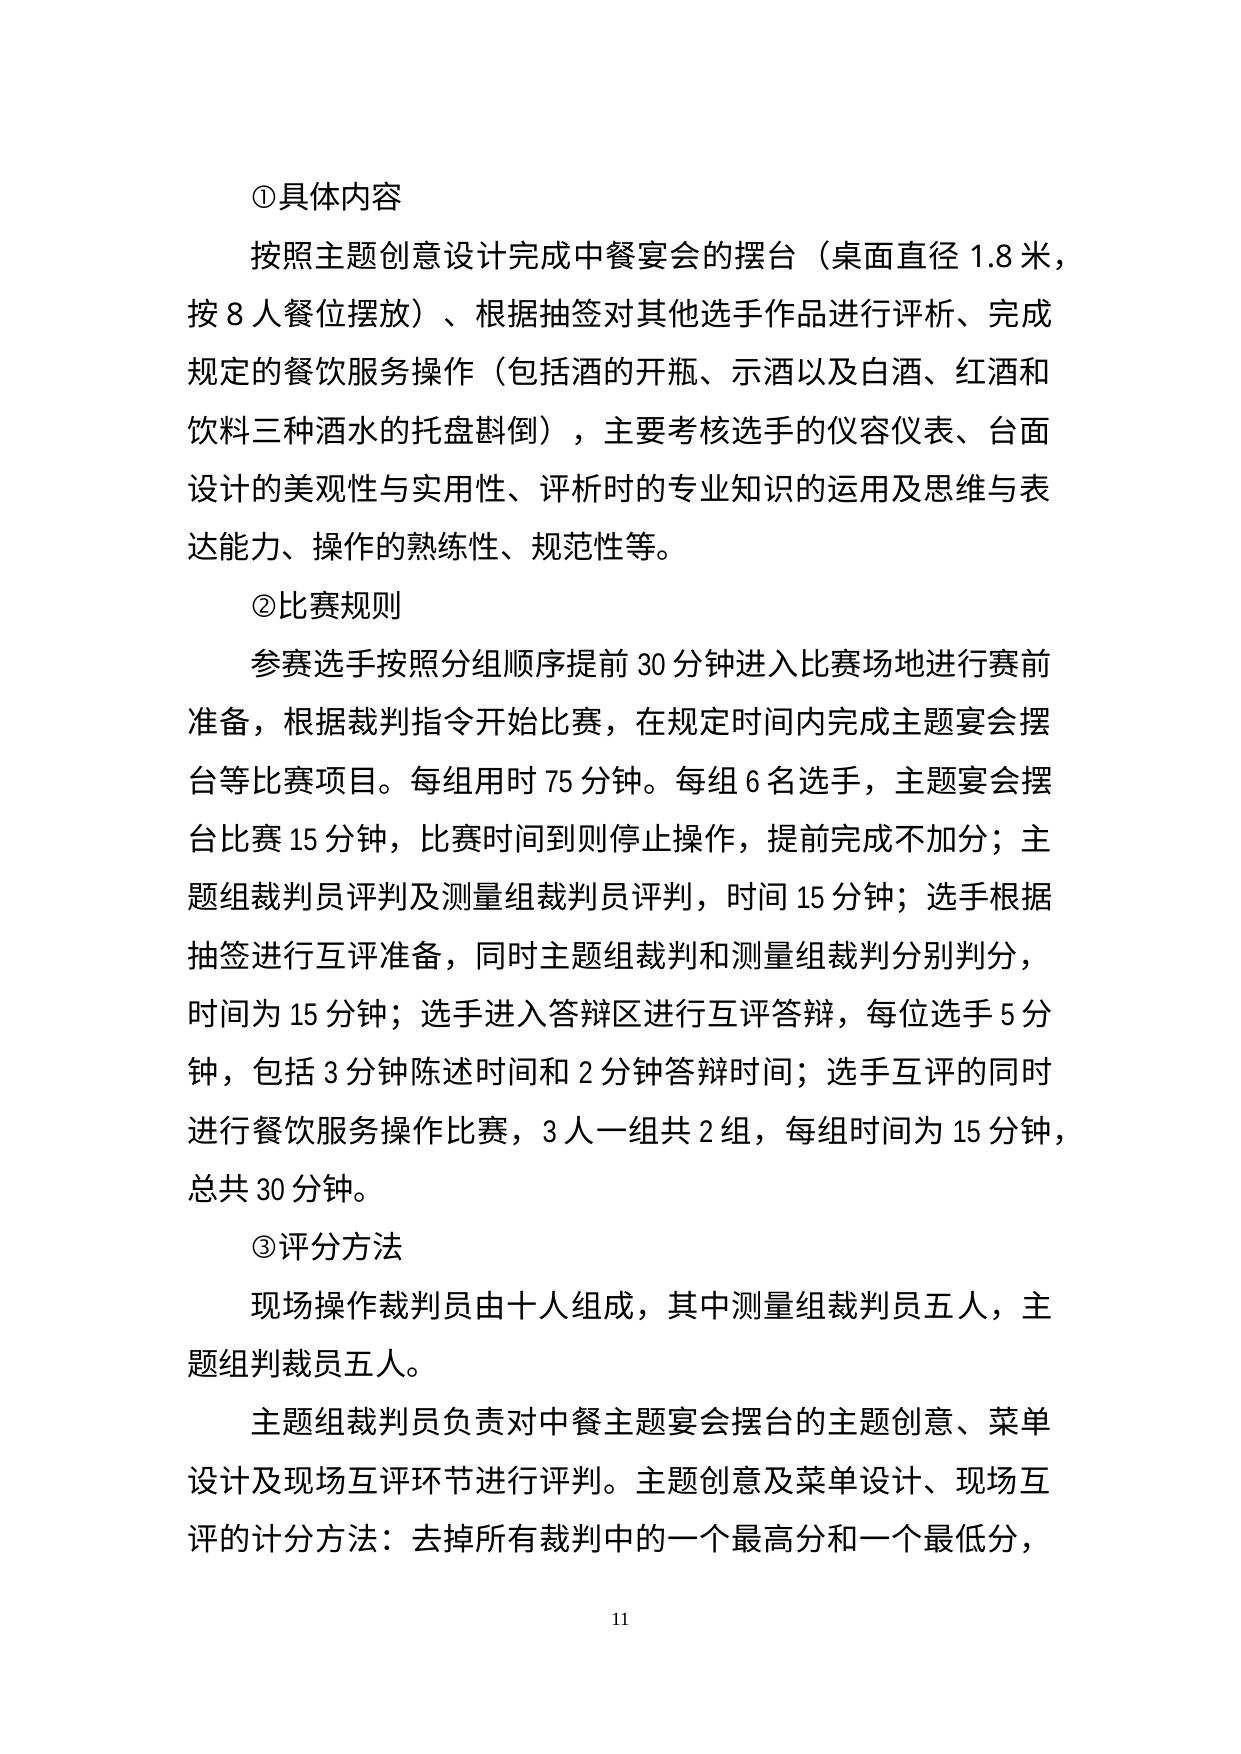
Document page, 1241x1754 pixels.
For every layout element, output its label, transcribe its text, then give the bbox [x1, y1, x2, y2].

text 现场操作裁判员由十人组成，其中测量组裁判员五人，主题组判裁员五人。 [187, 1270, 1053, 1387]
text 比赛规则 [187, 570, 1053, 629]
text 具体内容 [187, 162, 1053, 220]
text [187, 1387, 1053, 1562]
text 评分方法 [187, 1212, 1053, 1270]
text 参赛选手按照分组顺序提前30分钟进入比赛场地进行赛前准备，根据裁判指令开始比赛，在规定时间内完成主题宴会摆台等比赛项目。每组用时75分钟。每组6名选手，主题宴会摆台比赛15分钟，比赛时间到则停止操作，提前完成不加分；主题组裁判员评判及测量组裁判员评判，时间15分钟；选手根据抽签进行互评准备，同时主题组裁判和测量组裁判分别判分，时间为15分钟；选手进入答辩区进行互评答辩，每位选手5分钟，包括3分钟陈述时间和2分钟答辩时间；选手互评的同时进行餐饮服务操作比赛，3人一组共2组，每组时间为15分钟，总共30分钟。 [187, 629, 1053, 1212]
text 按照主题创意设计完成中餐宴会的摆台（桌面直径1.8米，按8人餐位摆放）、根据抽签对其他选手作品进行评析、完成规定的餐饮服务操作（包括酒的开瓶、示酒以及白酒、红酒和饮料三种酒水的托盘斟倒），主要考核选手的仪容仪表、台面设计的美观性与实用性、评析时的专业知识的运用及思维与表达能力、操作的熟练性、规范性等。 [187, 220, 1053, 570]
